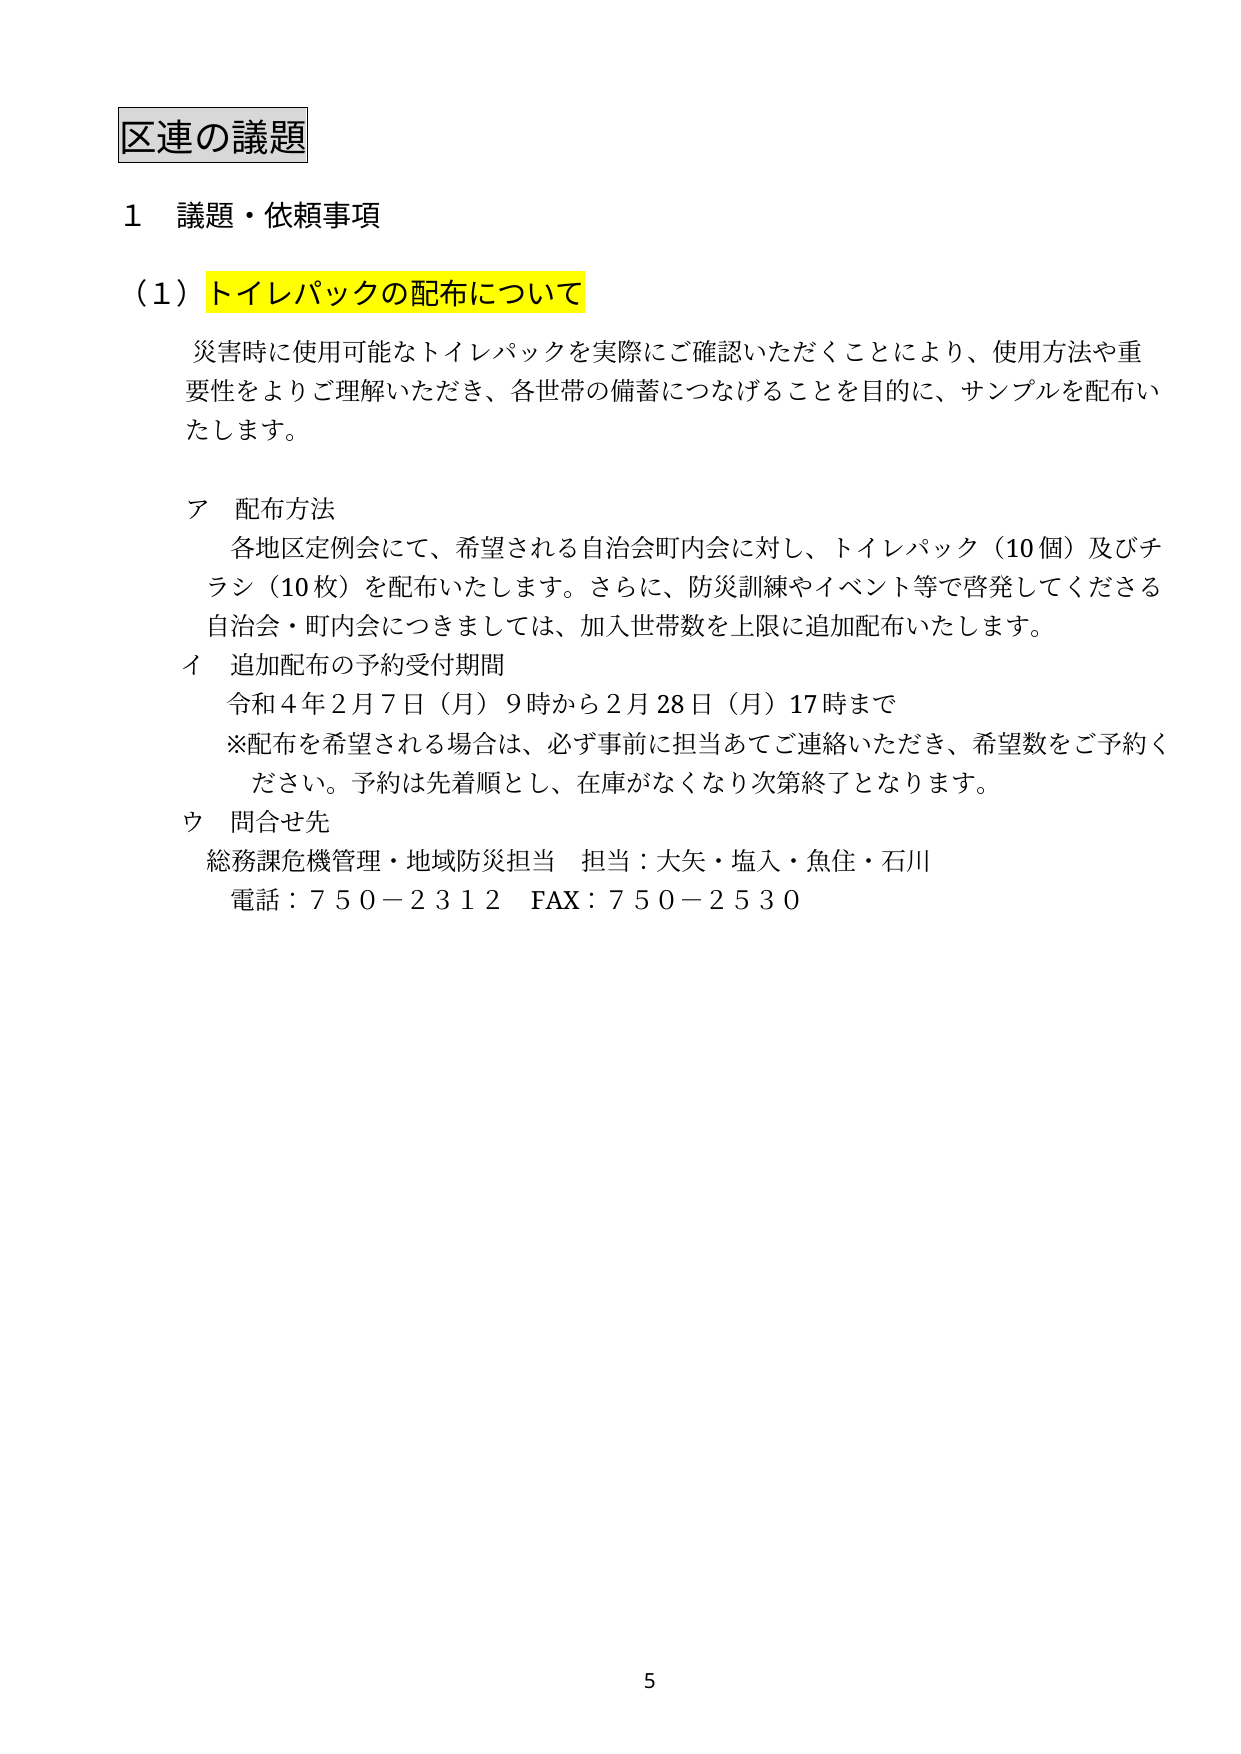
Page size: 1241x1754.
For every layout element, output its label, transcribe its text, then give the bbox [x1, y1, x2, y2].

text ださい。予約は先着順とし、在庫がなくなり次第終了となります。 [201, 762, 1181, 801]
text ア 配布方法 [160, 488, 1181, 527]
text 要性をよりご理解いただき、各世帯の備蓄につなげることを目的に、サンプルを配布い [160, 370, 1181, 409]
text １ 議題・依頼事項 [118, 174, 1181, 253]
text 各地区定例会にて、希望される自治会町内会に対し、トイレパック（10個）及びチラシ（10枚）を配布いたします。さらに、防災訓練やイベント等で啓発してくださる自治会・町内会につきましては、加入世帯数を上限に追加配布いたします。 [181, 527, 1181, 644]
text 総務課危機管理・地域防災担当 担当：大矢・塩入・魚住・石川 [118, 840, 1181, 879]
text （１）トイレパックの配布について [118, 253, 1181, 331]
text 災害時に使用可能なトイレパックを実際にご確認いただくことにより、使用方法や重 [160, 331, 1181, 370]
text たします。 [160, 409, 1181, 448]
text ※配布を希望される場合は、必ず事前に担当あてご連絡いただき、希望数をご予約く [201, 723, 1181, 762]
text ウ 問合せ先 [118, 801, 1181, 840]
text 電話：７５０－２３１２ FAX：７５０－２５３０ [118, 879, 1181, 918]
text イ 追加配布の予約受付期間 [181, 644, 1181, 683]
text 令和４年２月７日（月）９時から２月28日（月）17時まで [201, 683, 1181, 723]
text 区連の議題 [118, 96, 1181, 174]
